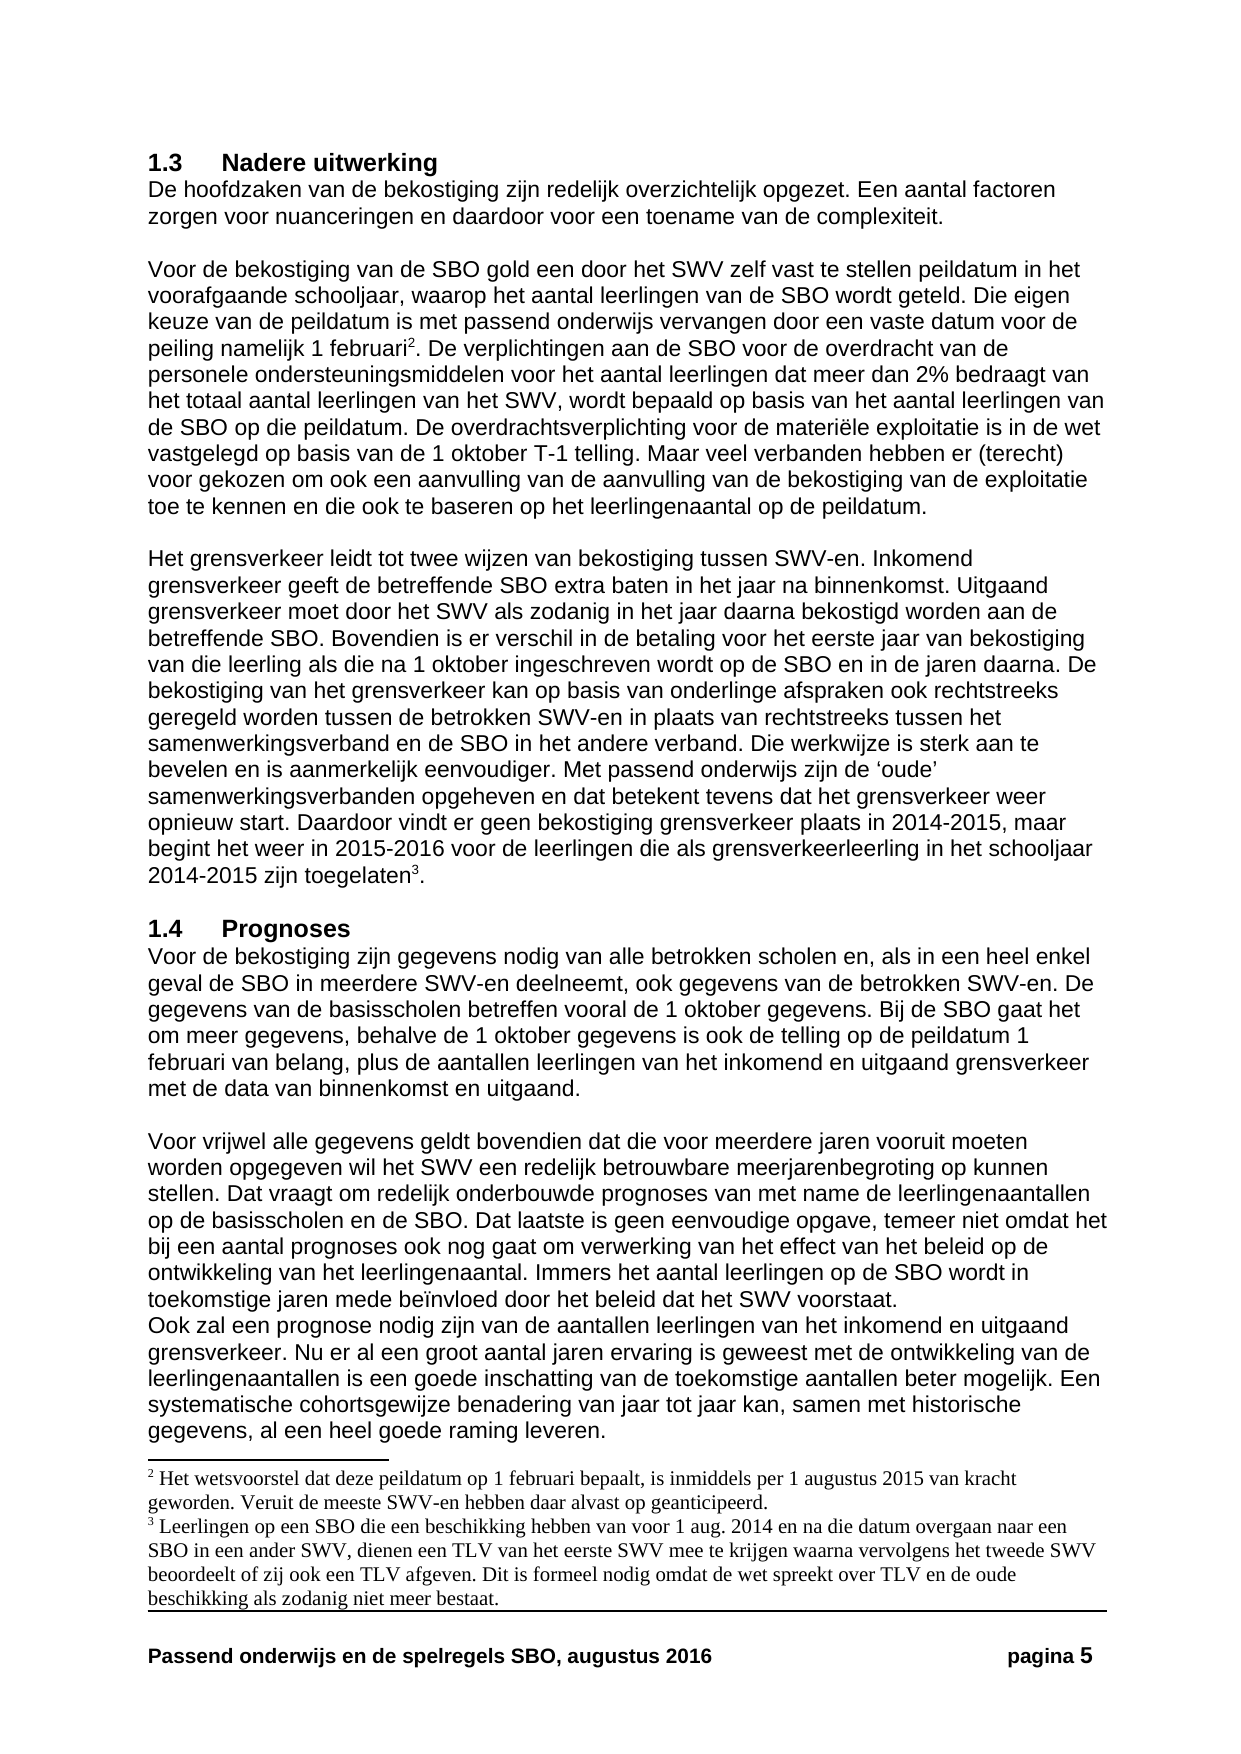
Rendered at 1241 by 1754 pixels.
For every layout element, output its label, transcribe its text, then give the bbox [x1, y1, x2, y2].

text De hoofdzaken van de bekostiging zijn redelijk overzichtelijk opgezet. Een aantal factoren zorgen voor nuanceringen en daardoor voor een toename van de complexiteit. [148, 176, 1107, 229]
text Voor de bekostiging van de SBO gold een door het SWV zelf vast te stellen peildatum in het voorafgaande schooljaar, waarop het aantal leerlingen van de SBO wordt geteld. Die eigen keuze van de peildatum is met passend onderwijs vervangen door een vaste datum voor de peiling namelijk 1 februari. De verplichtingen aan de SBO voor de overdracht van de personele ondersteuningsmiddelen voor het aantal leerlingen dat meer dan 2% bedraagt van het totaal aantal leerlingen van het SWV, wordt bepaald op basis van het aantal leerlingen van de SBO op die peildatum. De overdrachtsverplichting voor de materiële exploitatie is in de wet vastgelegd op basis van de 1 oktober T-1 telling. Maar veel verbanden hebben er (terecht) voor gekozen om ook een aanvulling van de aanvulling van de bekostiging van de exploitatie toe te kennen en die ook te baseren op het leerlingenaantal op de peildatum. [148, 256, 1107, 519]
text 1.3 Nadere uitwerking [148, 148, 1107, 176]
text Ook zal een prognose nodig zijn van de aantallen leerlingen van het inkomend en uitgaand grensverkeer. Nu er al een groot aantal jaren ervaring is geweest met de ontwikkeling van de leerlingenaantallen is een goede inschatting van de toekomstige aantallen beter mogelijk. Een systematische cohortsgewijze benadering van jaar tot jaar kan, samen met historische gegevens, al een heel goede raming leveren. [148, 1312, 1107, 1444]
text Het grensverkeer leidt tot twee wijzen van bekostiging tussen SWV-en. Inkomend grensverkeer geeft de betreffende SBO extra baten in het jaar na binnenkomst. Uitgaand grensverkeer moet door het SWV als zodanig in het jaar daarna bekostigd worden aan de betreffende SBO. Bovendien is er verschil in de betaling voor het eerste jaar van bekostiging van die leerling als die na 1 oktober ingeschreven wordt op de SBO en in de jaren daarna. De bekostiging van het grensverkeer kan op basis van onderlinge afspraken ook rechtstreeks geregeld worden tussen de betrokken SWV-en in plaats van rechtstreeks tussen het samenwerkingsverband en de SBO in het andere verband. Die werkwijze is sterk aan te bevelen en is aanmerkelijk eenvoudiger. Met passend onderwijs zijn de ‘oude’ samenwerkingsverbanden opgeheven en dat betekent tevens dat het grensverkeer weer opnieuw start. Daardoor vindt er geen bekostiging grensverkeer plaats in 2014-2015, maar begint het weer in 2015-2016 voor de leerlingen die als grensverkeerleerling in het schooljaar 2014-2015 zijn toegelaten. [148, 545, 1107, 888]
text Voor vrijwel alle gegevens geldt bovendien dat die voor meerdere jaren vooruit moeten worden opgegeven wil het SWV een redelijk betrouwbare meerjarenbegroting op kunnen stellen. Dat vraagt om redelijk onderbouwde prognoses van met name de leerlingenaantallen op de basisscholen en de SBO. Dat laatste is geen eenvoudige opgave, temeer niet omdat het bij een aantal prognoses ook nog gaat om verwerking van het effect van het beleid op de ontwikkeling van het leerlingenaantal. Immers het aantal leerlingen op de SBO wordt in toekomstige jaren mede beïnvloed door het beleid dat het SWV voorstaat. [148, 1128, 1107, 1312]
text Voor de bekostiging zijn gegevens nodig van alle betrokken scholen en, als in een heel enkel geval de SBO in meerdere SWV-en deelneemt, ook gegevens van de betrokken SWV-en. De gegevens van de basisscholen betreffen vooral de 1 oktober gegevens. Bij de SBO gaat het om meer gegevens, behalve de 1 oktober gegevens is ook de telling op de peildatum 1 februari van belang, plus de aantallen leerlingen van het inkomend en uitgaand grensverkeer met de data van binnenkomst en uitgaand. [148, 943, 1107, 1101]
text 1.4 Prognoses [148, 914, 1107, 943]
